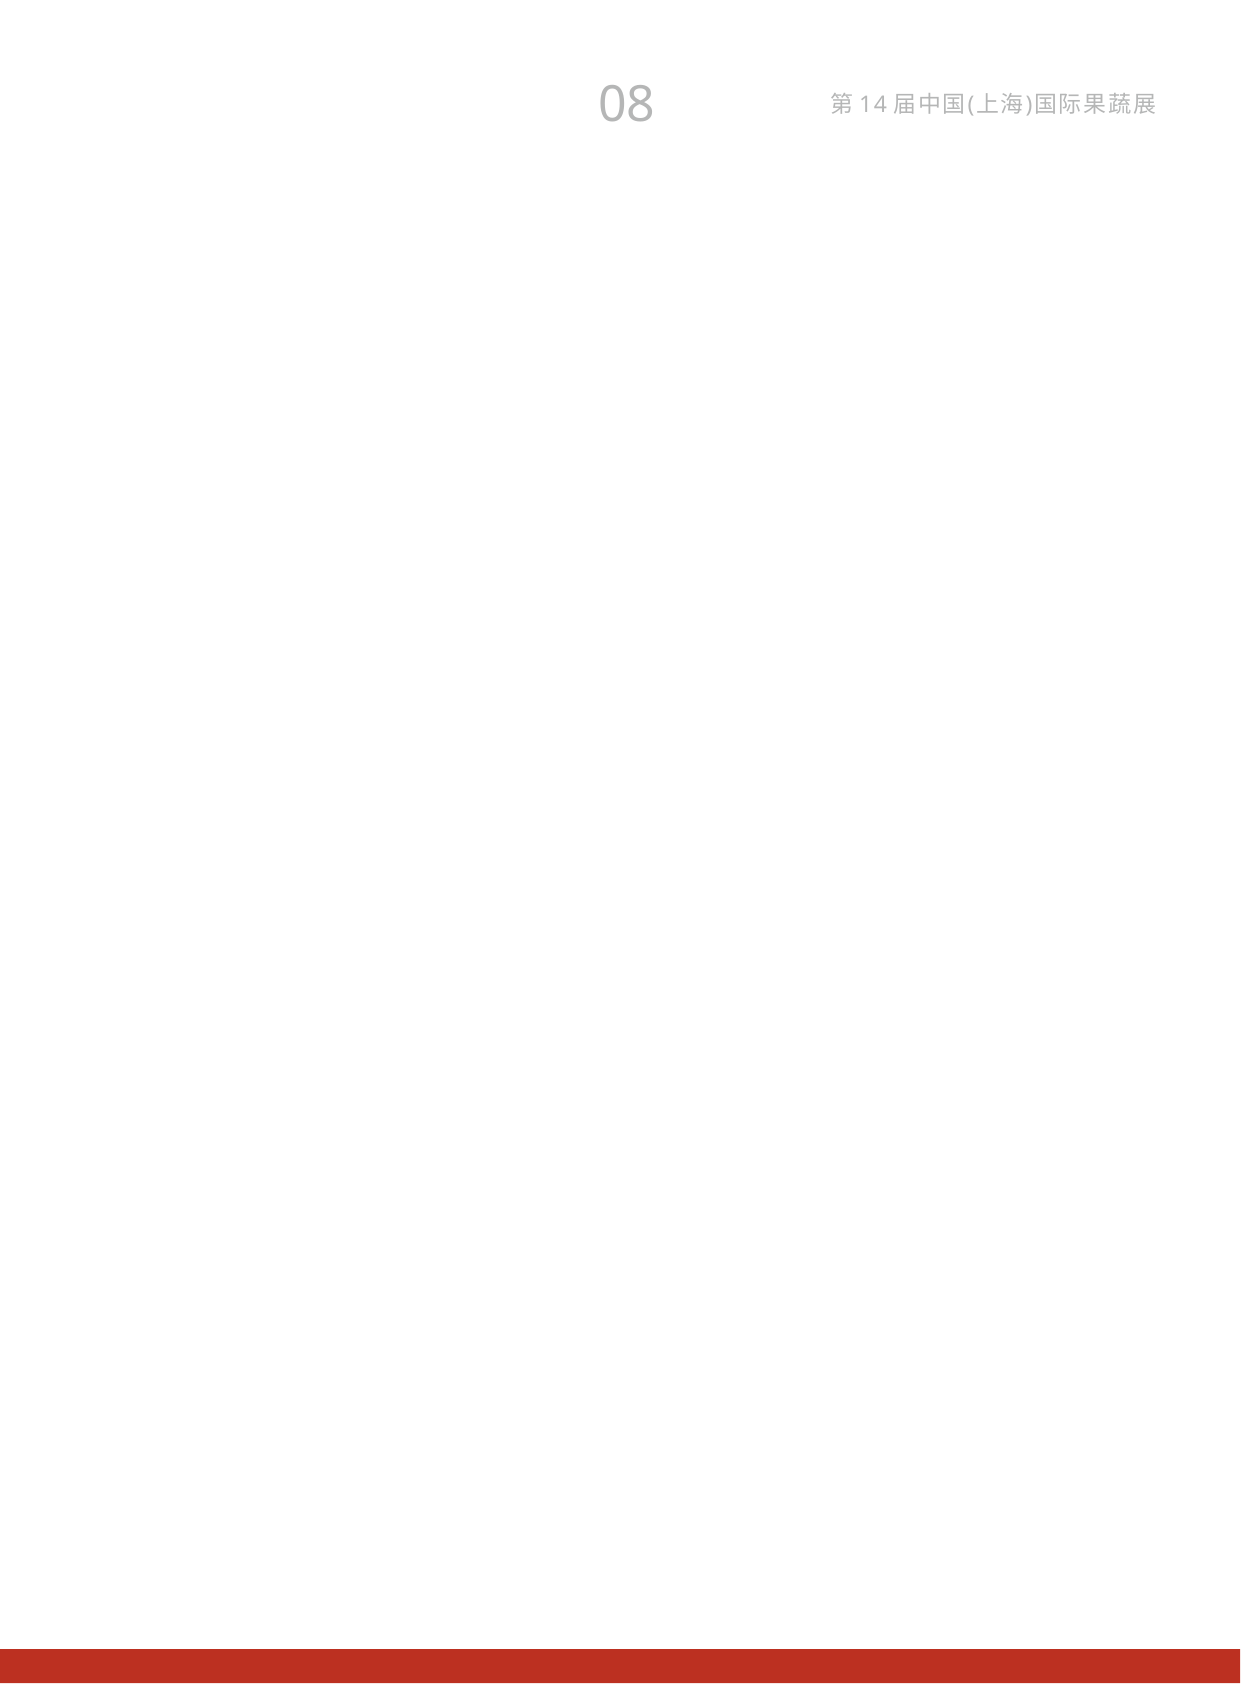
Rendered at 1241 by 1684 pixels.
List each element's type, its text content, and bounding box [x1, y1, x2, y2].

text 08 第14届中国(上海)国际果蔬展 [599, 59, 1240, 136]
